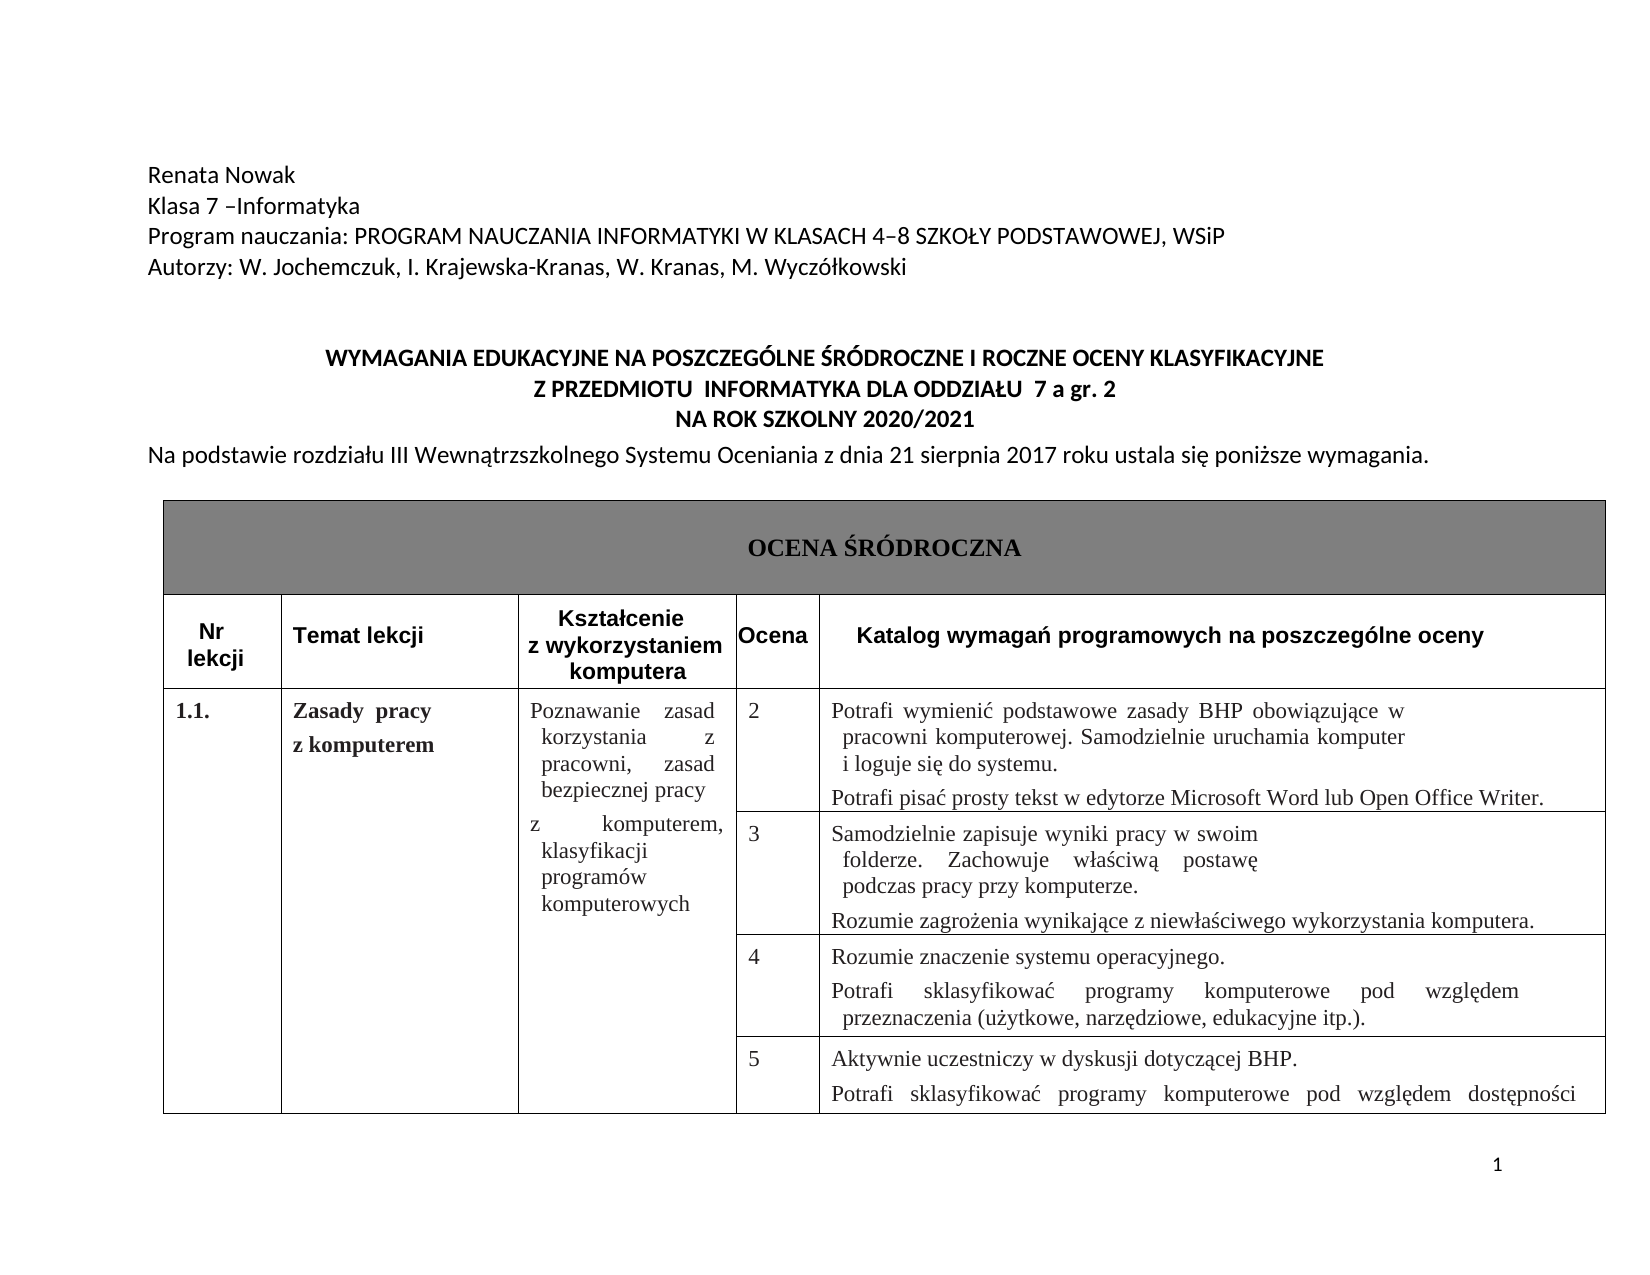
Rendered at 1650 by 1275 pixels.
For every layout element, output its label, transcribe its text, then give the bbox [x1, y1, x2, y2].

text Z PRZEDMIOTU INFORMATYKA DLA ODDZIAŁU 7 a gr. 2 [148, 373, 1502, 403]
table_cell 2 [737, 689, 819, 811]
table_cell Katalog wymagań programowych na poszczególne oceny [820, 595, 1605, 688]
table_cell Samodzielnie zapisuje wyniki pracy w swoim folderze. Zachowuje właściwą postawę podczas pracy przy komputerze. Rozumie zagrożenia wynikające z niewłaściwego wykorzystania komputera. [820, 812, 1605, 933]
table_cell 5 [737, 1037, 819, 1113]
table_cell 3 [737, 812, 819, 933]
text Klasa 7 –Informatyka [148, 190, 1502, 220]
table_header OCENA ŚRÓDROCZNA [164, 501, 1605, 594]
table_cell 1.1. [164, 689, 281, 1113]
table_cell Ocena [737, 595, 819, 688]
text Program nauczania: PROGRAM NAUCZANIA INFORMATYKI W KLASACH 4–8 SZKOŁY PODSTAWOWEJ, WSiP [148, 220, 1502, 251]
table_cell 4 [737, 935, 819, 1036]
text NA ROK SZKOLNY 2020/2021 [148, 403, 1502, 434]
text WYMAGANIA EDUKACYJNE NA POSZCZEGÓLNE ŚRÓDROCZNE I ROCZNE OCENY KLASYFIKACYJNE [148, 342, 1502, 373]
table_cell Nr lekcji [164, 595, 281, 688]
table_cell Zasady pracy z komputerem [282, 689, 518, 1113]
text Na podstawie rozdziału III Wewnątrzszkolnego Systemu Oceniania z dnia 21 sierpnia 2017 roku ustala się poniższe wymagania. [148, 439, 1502, 469]
text Autorzy: W. Jochemczuk, I. Krajewska-Kranas, W. Kranas, M. Wyczółkowski [148, 251, 1502, 281]
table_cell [820, 1037, 1605, 1113]
table_cell Poznawanie zasad korzystania z pracowni, zasad bezpiecznej pracy z komputerem, klasyfikacji programów komputerowych [519, 689, 736, 1113]
table_cell Temat lekcji [282, 595, 518, 688]
table_cell Rozumie znaczenie systemu operacyjnego. Potrafi sklasyfikować programy komputerowe pod względem przeznaczenia (użytkowe, narzędziowe, edukacyjne itp.). [820, 935, 1605, 1036]
text Renata Nowak [148, 159, 1502, 190]
table_cell Potrafi wymienić podstawowe zasady BHP obowiązujące w pracowni komputerowej. Samodzielnie uruchamia komputer i loguje się do systemu. Potrafi pisać prosty tekst w edytorze Microsoft Word lub Open Office Writer. [820, 689, 1605, 811]
table_cell Kształcenie z wykorzystaniem komputera [519, 595, 736, 688]
